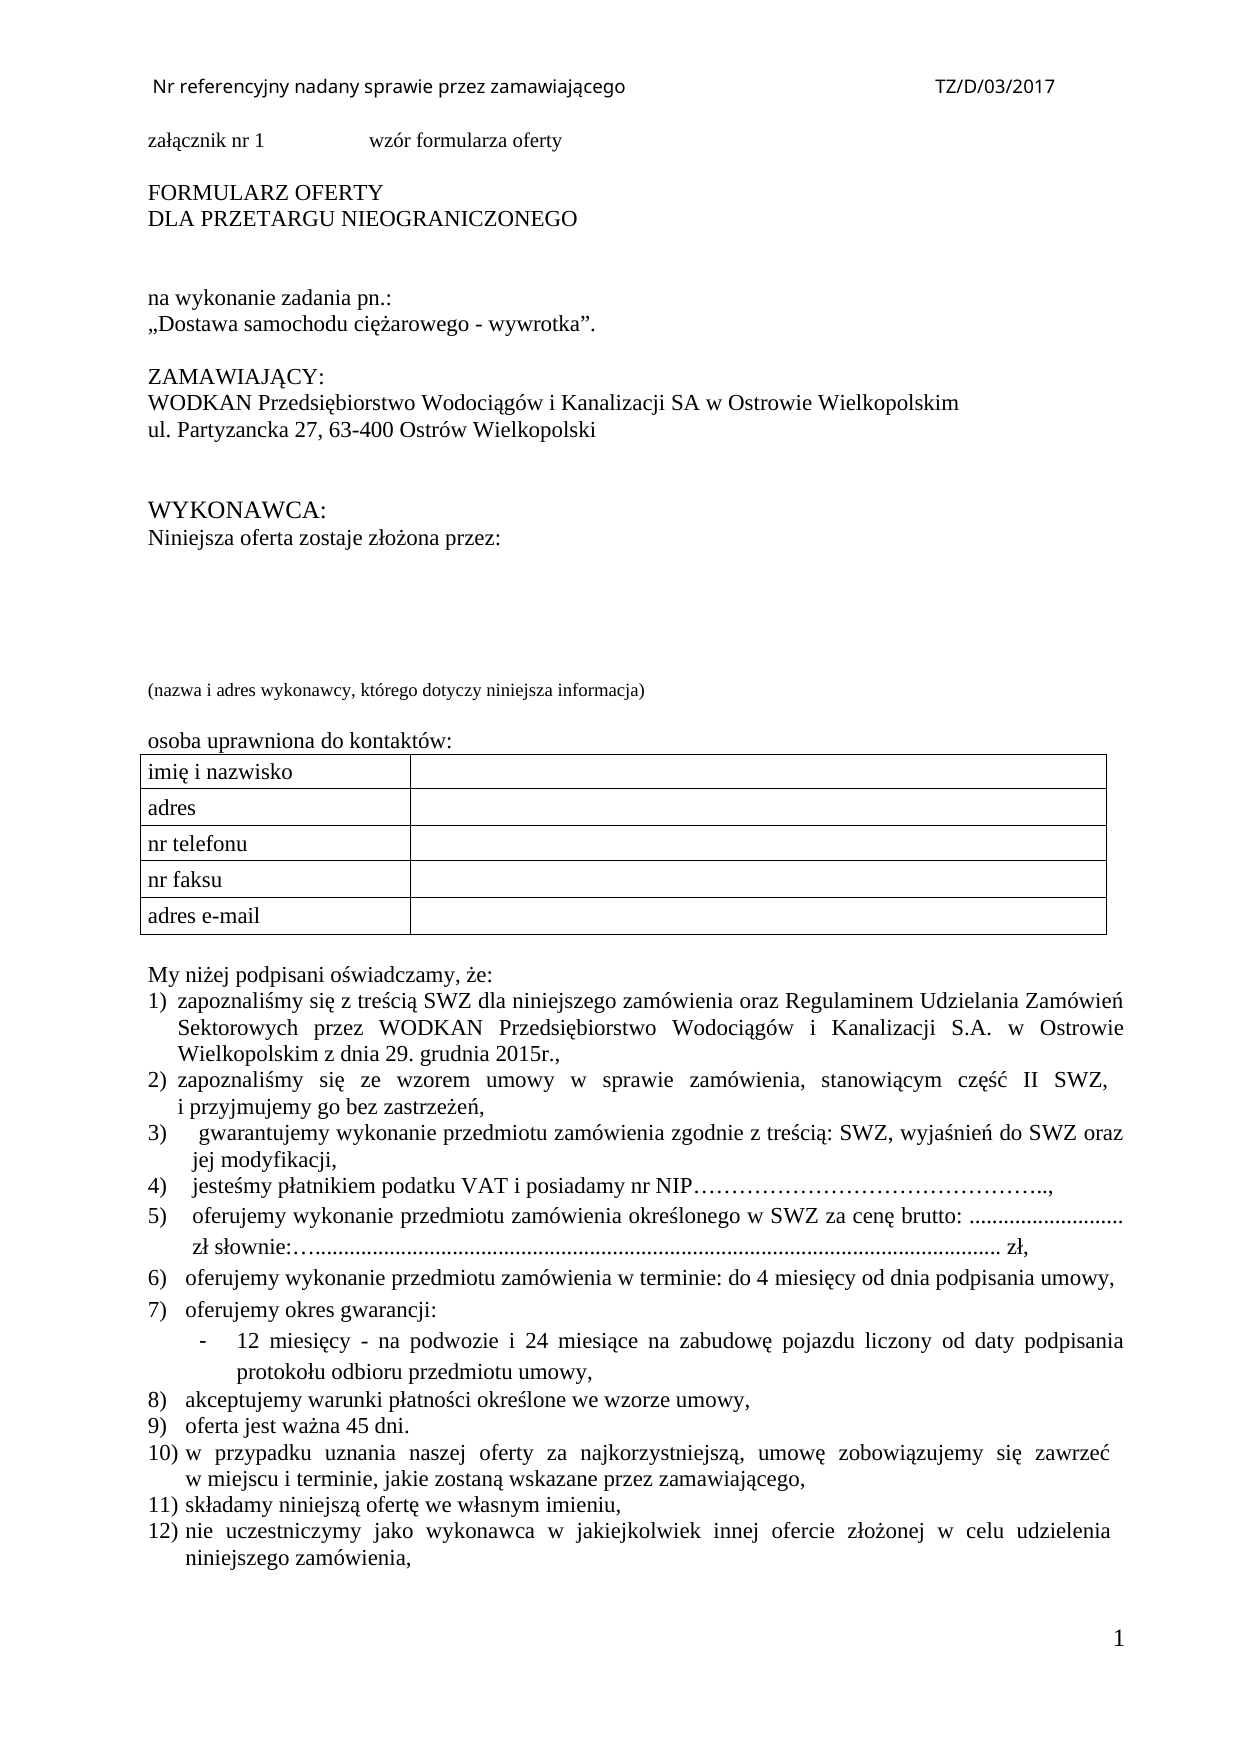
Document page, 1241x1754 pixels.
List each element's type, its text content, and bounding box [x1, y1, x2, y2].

text WODKAN Przedsiębiorstwo Wodociągów i Kanalizacji SA w Ostrowie Wielkopolskim [148, 389, 1125, 416]
list składamy niniejszą ofertę we własnym imieniu, [148, 1491, 1125, 1518]
subtitle FORMULARZ OFERTY [148, 178, 1125, 205]
subtitle załącznik nr 1 wzór formularza oferty [148, 128, 1125, 152]
text Niniejsza oferta zostaje złożona przez: [148, 523, 1125, 550]
list oferujemy okres gwarancji: [148, 1292, 1125, 1323]
table_header [411, 755, 1106, 788]
text „Dostawa samochodu ciężarowego - wywrotka”. [148, 310, 1125, 337]
text osoba uprawniona do kontaktów: [148, 727, 1125, 753]
table_cell [411, 861, 1106, 897]
list oferujemy wykonanie przedmiotu zamówienia określonego w SWZ za cenę brutto: ........................... zł słownie:…........................................................................................................................ zł, [148, 1198, 1125, 1261]
list gwarantujemy wykonanie przedmiotu zamówienia zgodnie z treścią: SWZ, wyjaśnień do SWZ oraz jej modyfikacji, [148, 1119, 1125, 1172]
list oferujemy wykonanie przedmiotu zamówienia w terminie: do 4 miesięcy od dnia podpisania umowy, [148, 1261, 1125, 1292]
text My niżej podpisani oświadczamy, że: [148, 961, 1125, 987]
list nie uczestniczymy jako wykonawca w jakiejkolwiek innej ofercie złożonej w celu udzielenia niniejszego zamówienia, [148, 1518, 1125, 1570]
list zapoznaliśmy się ze wzorem umowy w sprawie zamówienia, stanowiącym część II SWZ, i przyjmujemy go bez zastrzeżeń, [148, 1067, 1125, 1119]
text ZAMAWIAJĄCY: [148, 363, 1125, 389]
table_cell adres [141, 789, 410, 825]
list (nazwa i adres wykonawcy, którego dotyczy niniejsza informacja) [148, 679, 1125, 701]
list jesteśmy płatnikiem podatku VAT i posiadamy nr NIP……………………………………….., [148, 1172, 1125, 1198]
table_cell adres e-mail [141, 898, 410, 934]
table_header imię i nazwisko [141, 755, 410, 788]
table_cell nr telefonu [141, 826, 410, 860]
list zapoznaliśmy się z treścią SWZ dla niniejszego zamówienia oraz Regulaminem Udzielania Zamówień Sektorowych przez WODKAN Przedsiębiorstwo Wodociągów i Kanalizacji S.A. w Ostrowie Wielkopolskim z dnia 29. grudnia 2015r., [148, 987, 1125, 1067]
list akceptujemy warunki płatności określone we wzorze umowy, [148, 1386, 1125, 1412]
text WYKONAWCA: [148, 495, 1125, 523]
text ul. Partyzancka 27, 63-400 Ostrów Wielkopolski [148, 416, 1125, 442]
subtitle DLA PRZETARGU NIEOGRANICZONEGO [148, 205, 1125, 231]
text na wykonanie zadania pn.: [148, 284, 1125, 310]
table_cell [411, 789, 1106, 825]
list 12 miesięcy - na podwozie i 24 miesiące na zabudowę pojazdu liczony od daty podpisania protokołu odbioru przedmiotu umowy, [199, 1323, 1125, 1386]
list w przypadku uznania naszej oferty za najkorzystniejszą, umowę zobowiązujemy się zawrzeć w miejscu i terminie, jakie zostaną wskazane przez zamawiającego, [148, 1438, 1125, 1491]
table_cell nr faksu [141, 861, 410, 897]
table_cell [411, 898, 1106, 934]
list oferta jest ważna 45 dni. [148, 1412, 1125, 1438]
table_cell [411, 826, 1106, 860]
